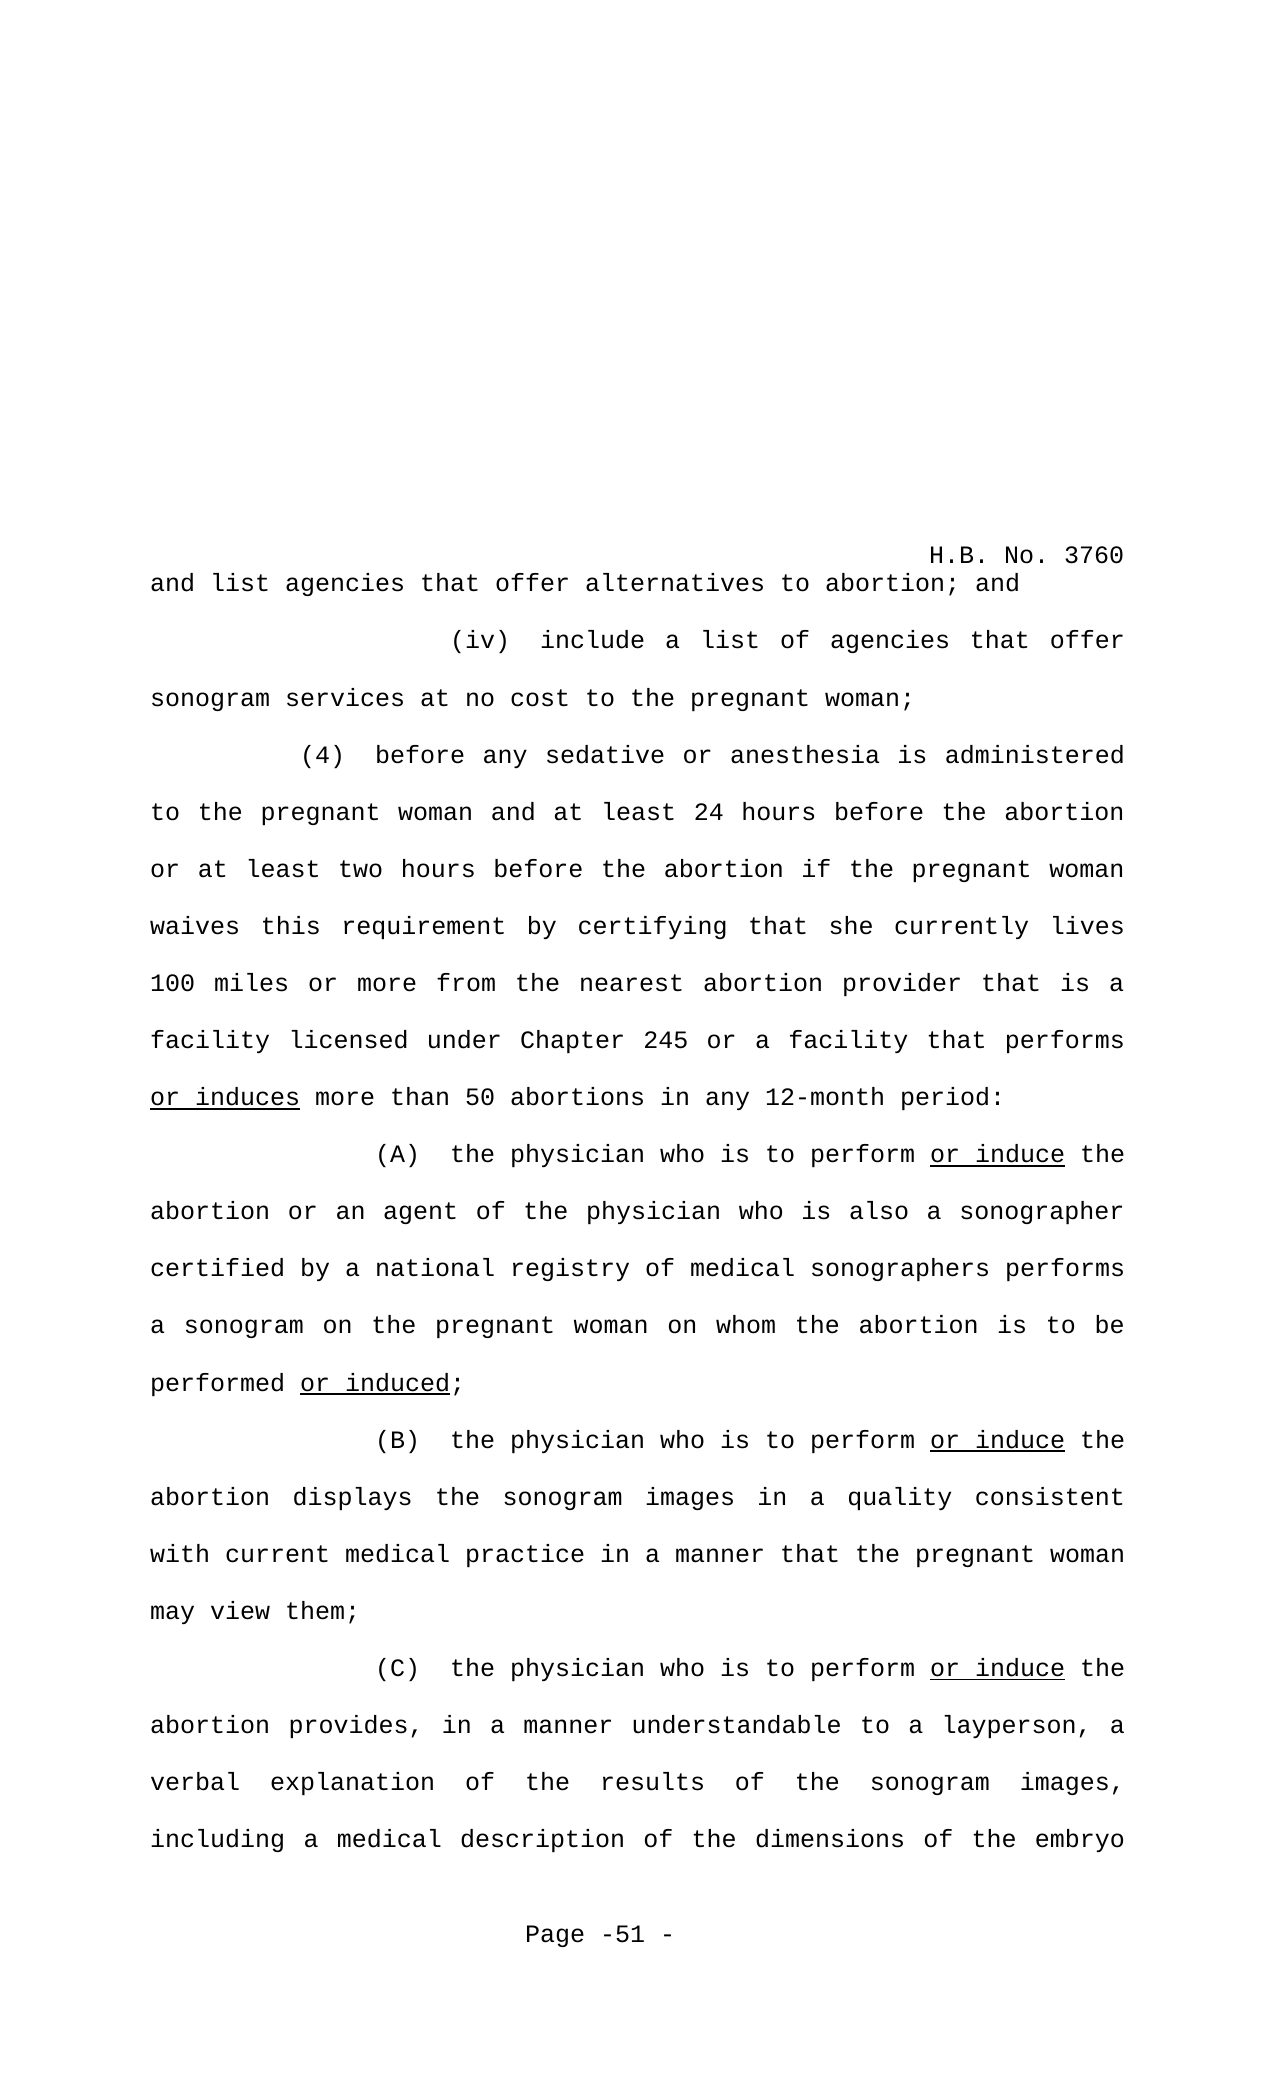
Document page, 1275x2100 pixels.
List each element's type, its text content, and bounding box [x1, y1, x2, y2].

text (A) the physician who is to perform or induce the abortion or an agent of the physician who is also a sonographer certified by a national registry of medical sonographers performs a sonogram on the pregnant woman on whom the abortion is to be performed or induced; [150, 1142, 1125, 1398]
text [150, 1655, 1125, 1855]
text (iv) include a list of agencies that offer sonogram services at no cost to the pregnant woman; [150, 628, 1125, 713]
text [150, 571, 1125, 599]
text (4) before any sedative or anesthesia is administered to the pregnant woman and at least 24 hours before the abortion or at least two hours before the abortion if the pregnant woman waives this requirement by certifying that she currently lives 100 miles or more from the nearest abortion provider that is a facility licensed under Chapter 245 or a facility that performs or induces more than 50 abortions in any 12-month period: [150, 742, 1125, 1113]
text (B) the physician who is to perform or induce the abortion displays the sonogram images in a quality consistent with current medical practice in a manner that the pregnant woman may view them; [150, 1427, 1125, 1627]
